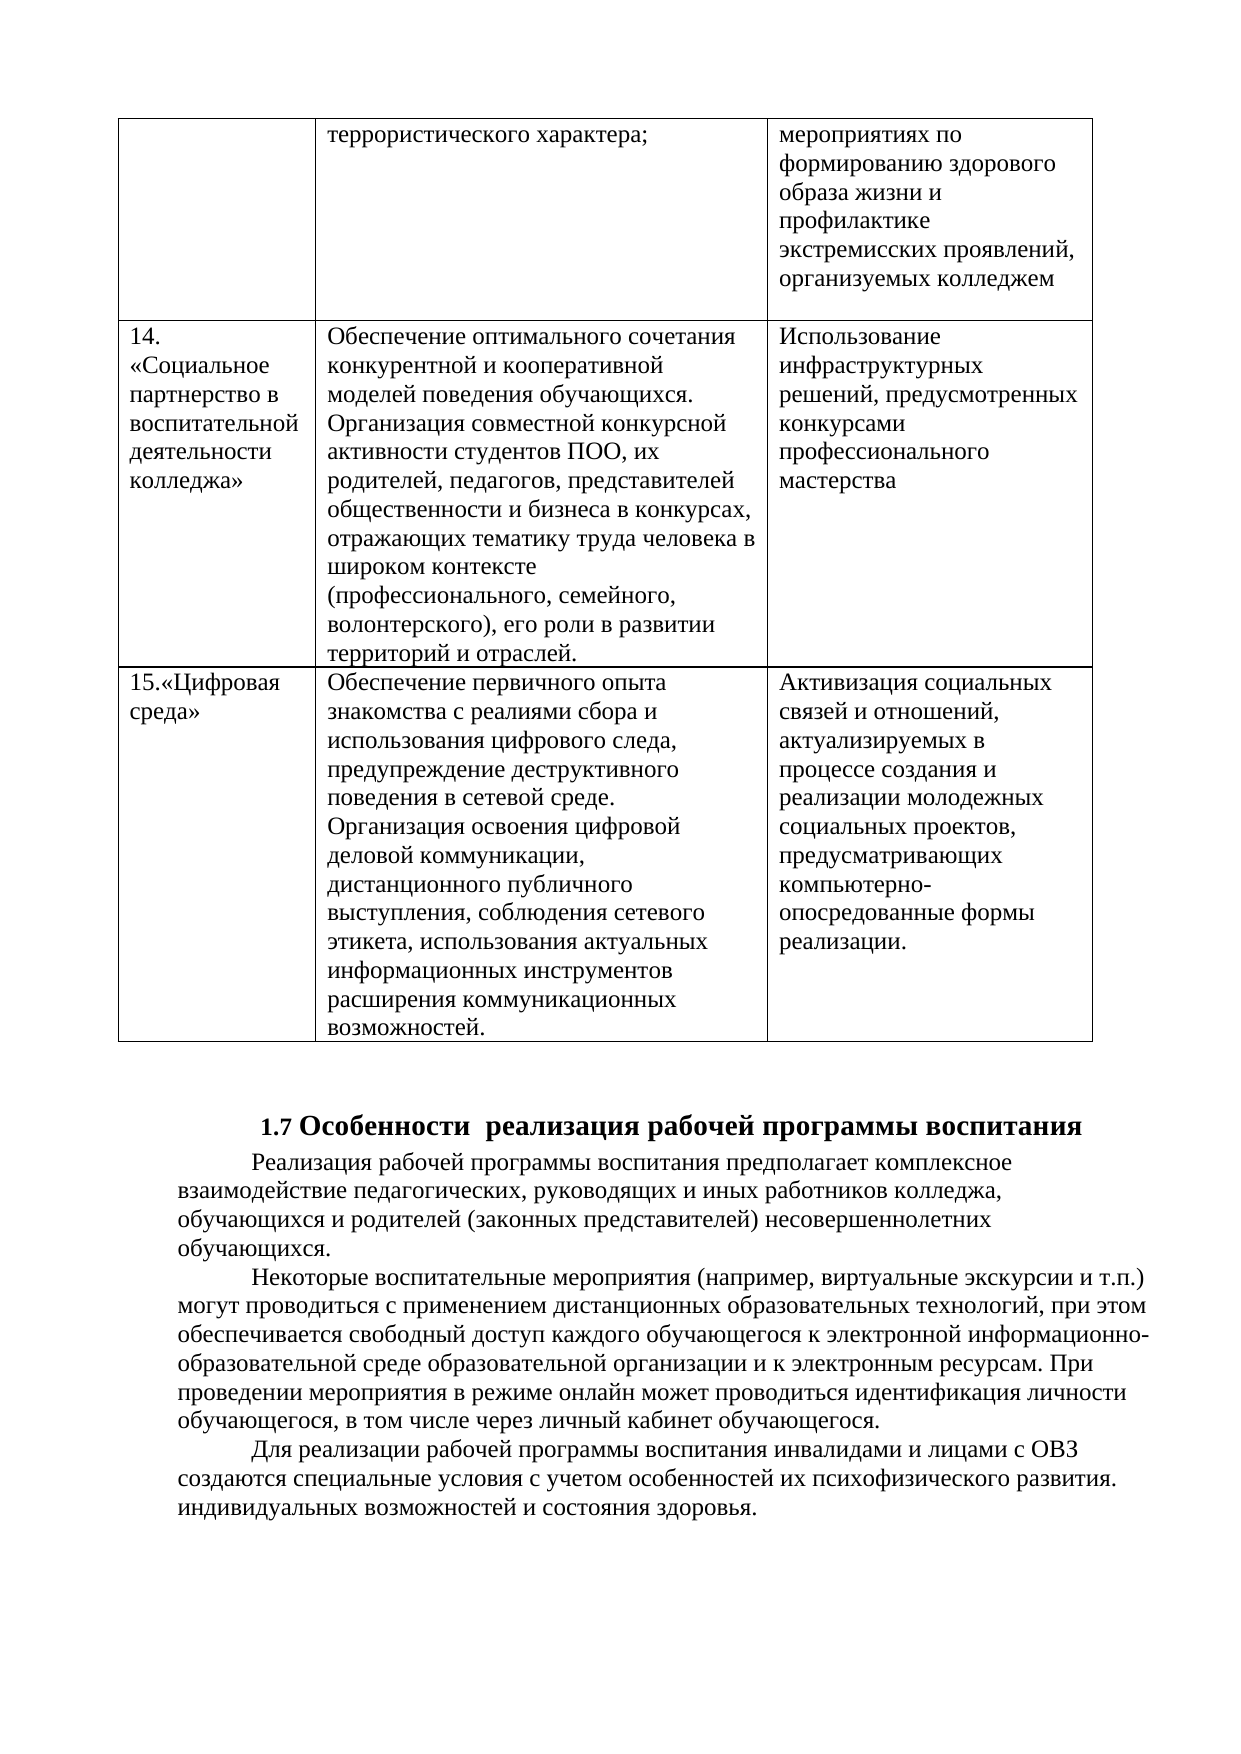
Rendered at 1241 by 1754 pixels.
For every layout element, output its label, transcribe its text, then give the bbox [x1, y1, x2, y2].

table_cell 15.«Цифровая среда» [119, 668, 315, 1041]
text Для реализации рабочей программы воспитания инвалидами и лицами с ОВЗ создаются специальные условия с учетом особенностей их психофизического развития. индивидуальных возможностей и состояния здоровья. [177, 1434, 1152, 1521]
table_cell Обеспечение первичного опыта знакомства с реалиями сбора и использования цифрового следа, предупреждение деструктивного поведения в сетевой среде. Организация освоения цифровой деловой коммуникации, дистанционного публичного выступления, соблюдения сетевого этикета, использования актуальных информационных инструментов расширения коммуникационных возможностей. [316, 668, 767, 1041]
text 1.7 Особенности реализация рабочей программы воспитания [177, 1108, 1167, 1142]
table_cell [316, 119, 767, 320]
table_cell Активизация социальных связей и отношений, актуализируемых в процессе создания и реализации молодежных социальных проектов, предусматривающих компьютерно-опосредованные формы реализации. [768, 668, 1092, 1041]
table_cell Обеспечение оптимального сочетания конкурентной и кооперативной моделей поведения обучающихся. Организация совместной конкурсной активности студентов ПОО, их родителей, педагогов, представителей общественности и бизнеса в конкурсах, отражающих тематику труда человека в широком контексте (профессионального, семейного, волонтерского), его роли в развитии территорий и отраслей. [316, 321, 767, 666]
text Некоторые воспитательные мероприятия (например, виртуальные экскурсии и т.п.) могут проводиться с применением дистанционных образовательных технологий, при этом обеспечивается свободный доступ каждого обучающегося к электронной информационно-образовательной среде образовательной организации и к электронным ресурсам. При проведении мероприятия в режиме онлайн может проводиться идентификация личности обучающегося, в том числе через личный кабинет обучающегося. [177, 1262, 1152, 1434]
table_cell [119, 119, 315, 320]
table_cell 14. «Социальное партнерство в воспитательной деятельности колледжа» [119, 321, 315, 666]
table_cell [768, 119, 1092, 320]
table_cell Использование инфраструктурных решений, предусмотренных конкурсами профессионального мастерства [768, 321, 1092, 666]
text Реализация рабочей программы воспитания предполагает комплексное взаимодействие педагогических, руководящих и иных работников колледжа, обучающихся и родителей (законных представителей) несовершеннолетних обучающихся. [177, 1147, 1152, 1262]
